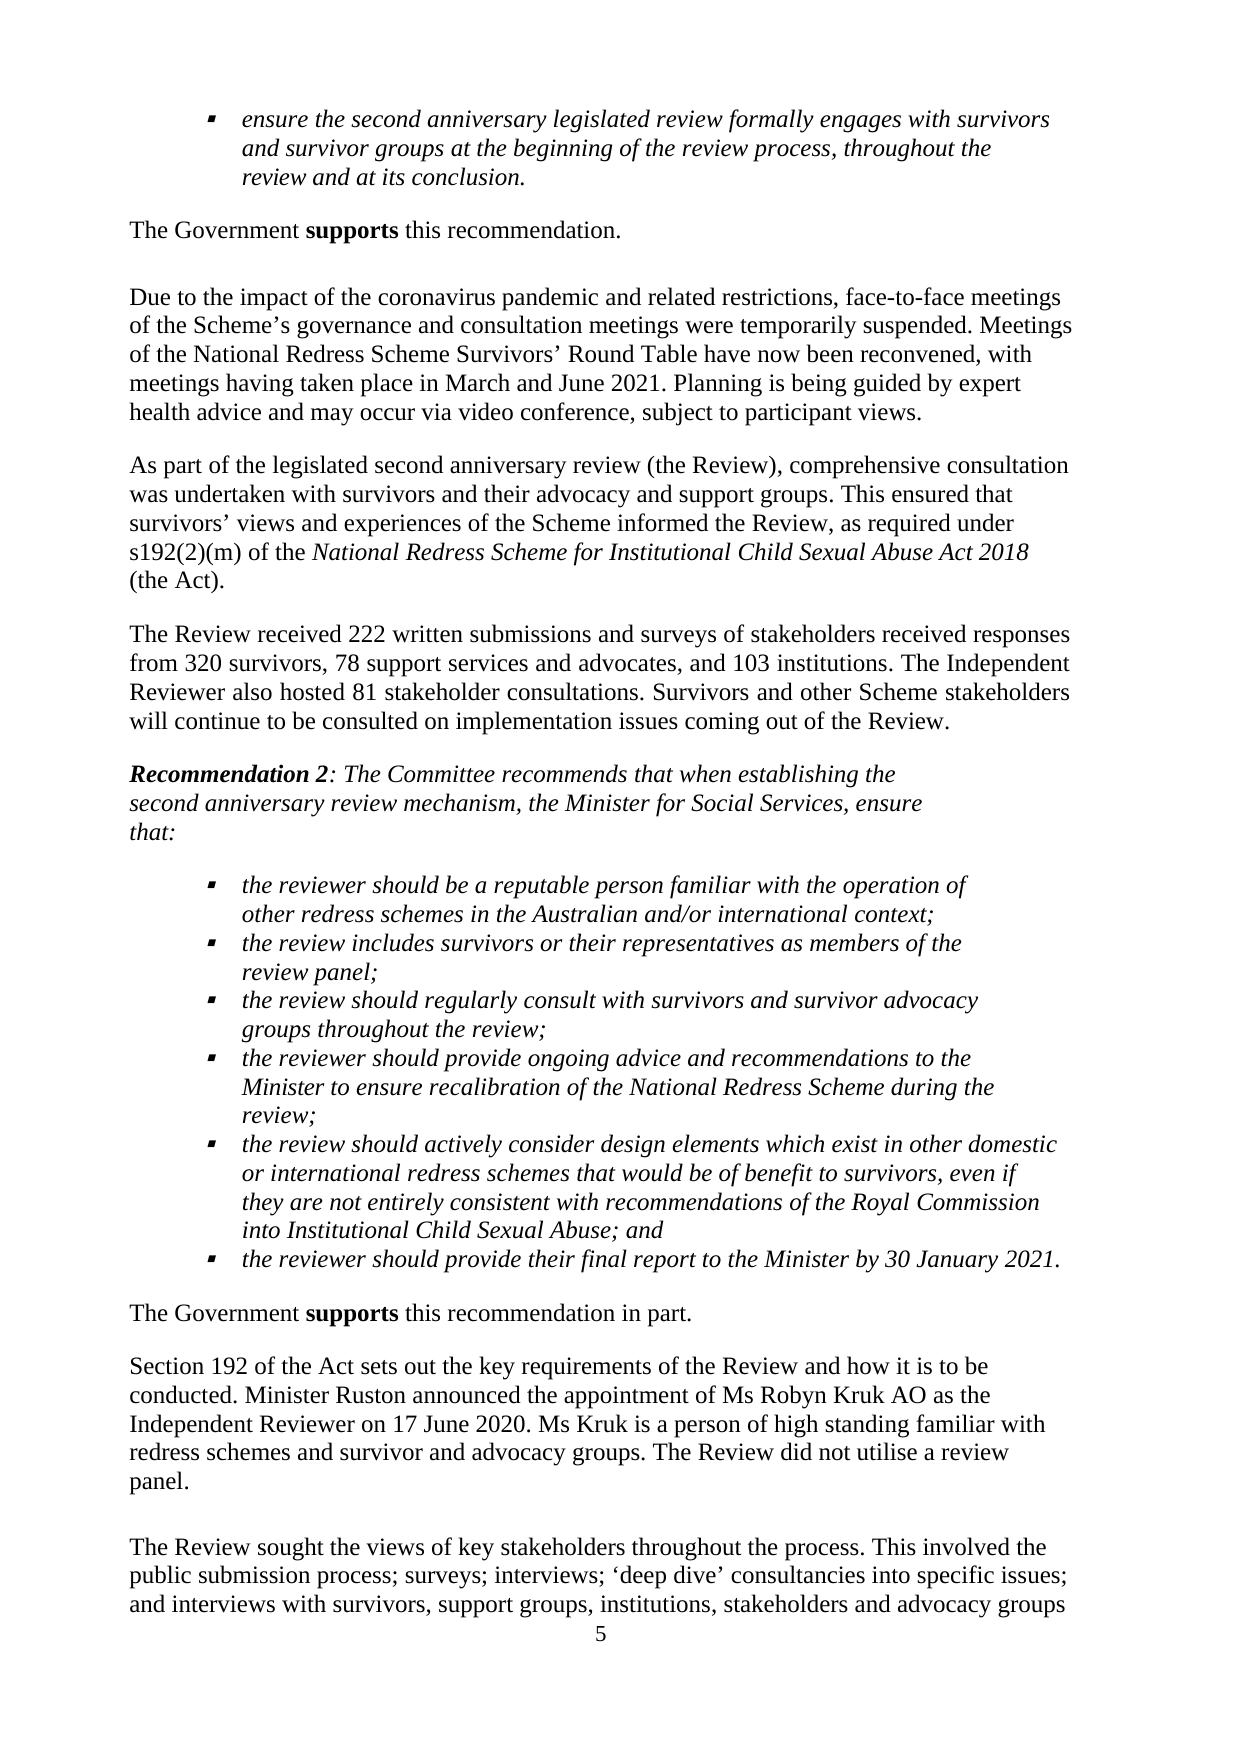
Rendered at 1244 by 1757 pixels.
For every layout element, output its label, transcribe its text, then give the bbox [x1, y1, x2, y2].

list the reviewer should provide their final report to the Minister by 30 January 2021. [204, 1244, 1108, 1273]
list the review includes survivors or their representatives as members of the review panel; [204, 928, 1036, 985]
list the review should regularly consult with survivors and survivor advocacy groups throughout the review; [204, 985, 1056, 1043]
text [129, 1532, 1070, 1618]
text The Government supports this recommendation in part. [129, 1298, 1108, 1326]
text Section 192 of the Act sets out the key requirements of the Review and how it is to be conducted. Minister Ruston announced the appointment of Ms Robyn Kruk AO as the Independent Reviewer on 17 June 2020. Ms Kruk is a person of high standing familiar with redress schemes and survivor and advocacy groups. The Review did not utilise a review panel. [129, 1351, 1048, 1495]
list ensure the second anniversary legislated review formally engages with survivors and survivor groups at the beginning of the review process, throughout the review and at its conclusion. [204, 104, 1064, 190]
text The Review received 222 written submissions and surveys of stakeholders received responses from 320 survivors, 78 support services and advocates, and 103 institutions. The Independent Reviewer also hosted 81 stakeholder consultations. Survivors and other Scheme stakeholders will continue to be consulted on implementation issues coming out of the Review. [129, 619, 1071, 734]
text Recommendation 2: The Committee recommends that when establishing the second anniversary review mechanism, the Minister for Social Services, ensure that: [129, 759, 973, 846]
text The Government supports this recommendation. [129, 216, 1108, 244]
list the reviewer should be a reputable person familiar with the operation of other redress schemes in the Australian and/or international context; [204, 870, 1026, 928]
list the reviewer should provide ongoing advice and recommendations to the Minister to ensure recalibration of the National Redress Scheme during the review; [204, 1043, 1062, 1129]
text As part of the legislated second anniversary review (the Review), comprehensive consultation was undertaken with survivors and their advocacy and support groups. This ensured that survivors’ views and experiences of the Scheme informed the Review, as required under s192(2)(m) of the National Redress Scheme for Institutional Child Sexual Abuse Act 2018 (the Act). [129, 451, 1070, 594]
text Due to the impact of the coronavirus pandemic and related restrictions, face-to-face meetings of the Scheme’s governance and consultation meetings were temporarily suspended. Meetings of the National Redress Scheme Survivors’ Round Table have now been reconvened, with meetings having taken place in March and June 2021. Planning is being guided by expert health advice and may occur via video conference, subject to participant views. [129, 282, 1075, 426]
list the review should actively consider design elements which exist in other domestic or international redress schemes that would be of benefit to survivors, even if they are not entirely consistent with recommendations of the Royal Commission into Institutional Child Sexual Abuse; and [204, 1129, 1065, 1244]
